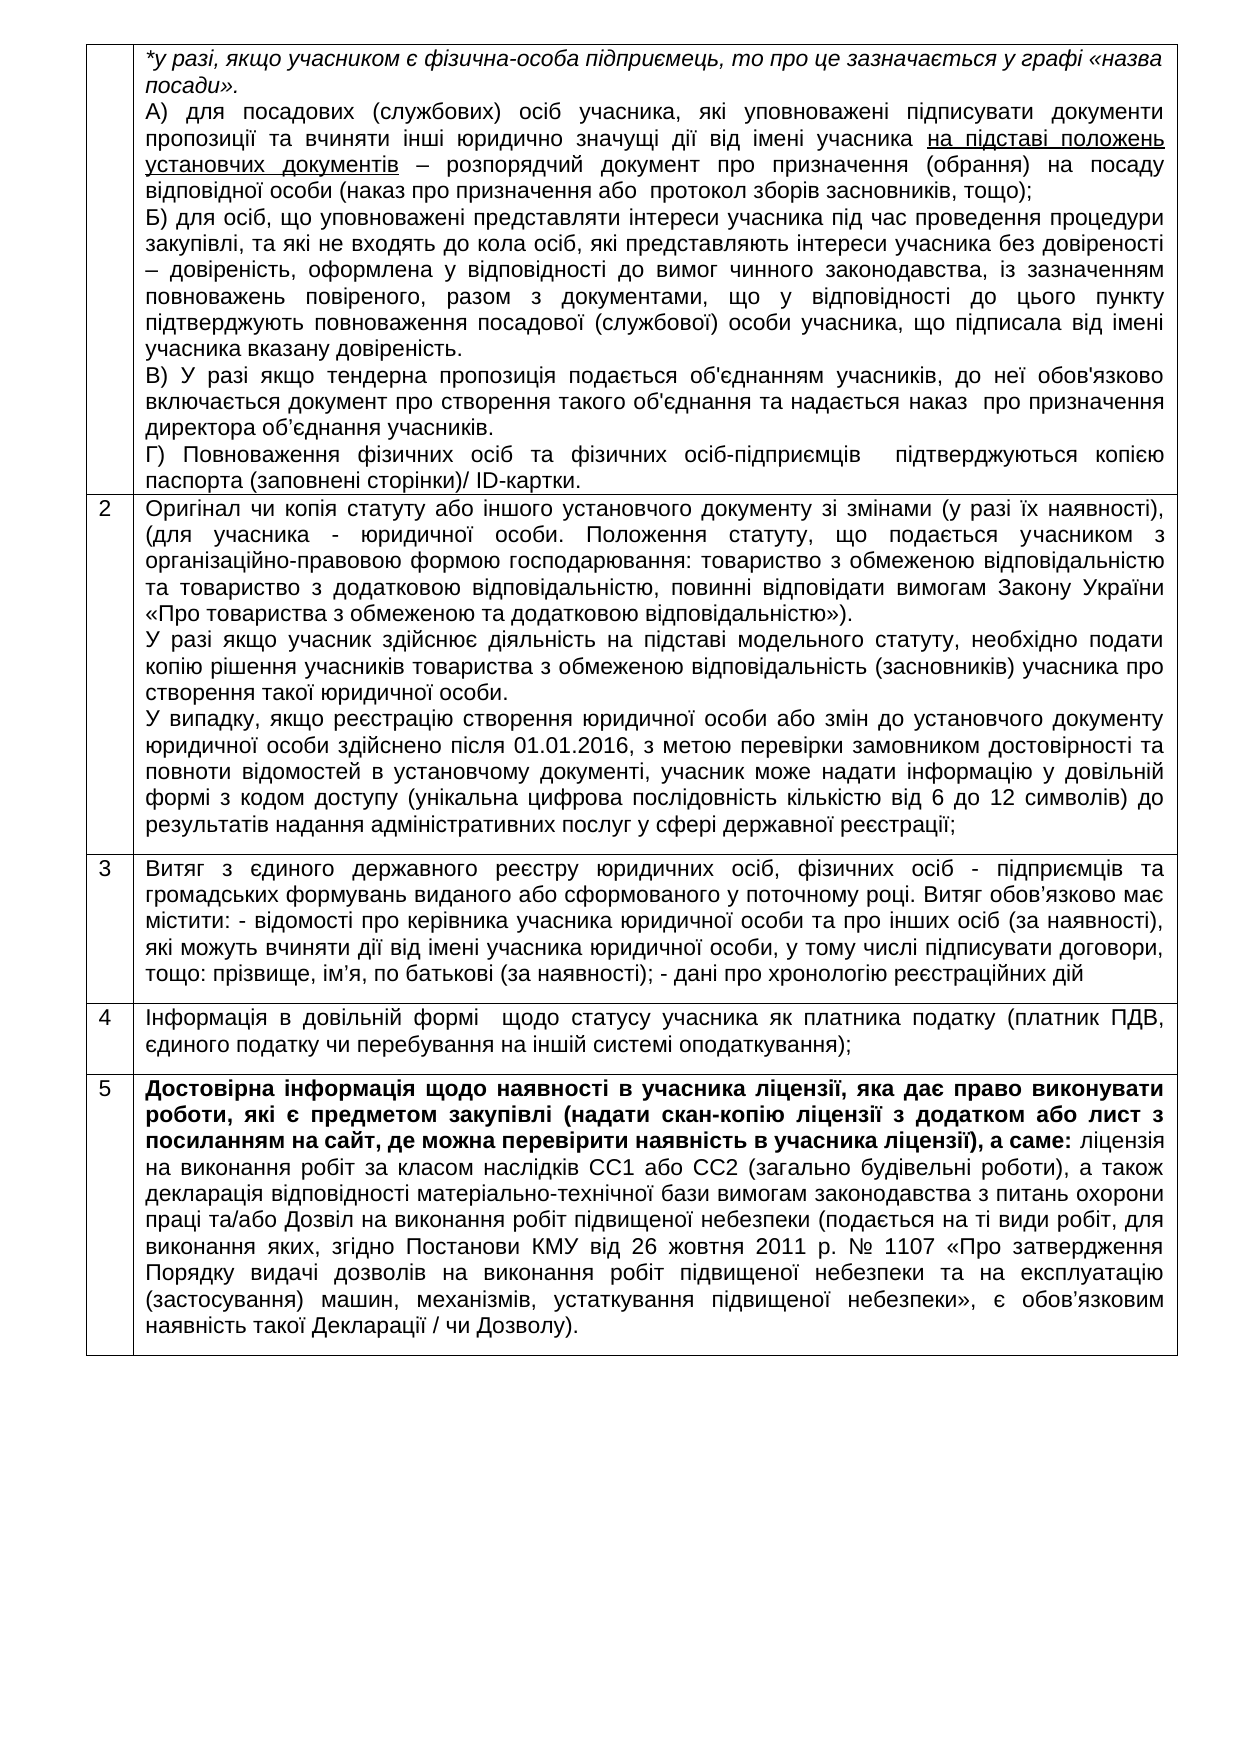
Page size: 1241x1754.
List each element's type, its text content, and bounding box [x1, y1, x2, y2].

table_cell 3 [87, 855, 133, 1003]
table_cell Оригінал чи копія статуту або іншого установчого документу зі змінами (у разі їх наявності), (для учасника - юридичної особи. Положення статуту, що подається учасником з організаційно-правовою формою господарювання: товариство з обмеженою відповідальністю та товариство з додатковою відповідальністю, повинні відповідати вимогам Закону України «Про товариства з обмеженою та додатковою відповідальністю»). У разі якщо учасник здійснює діяльність на підставі модельного статуту, необхідно подати копію рішення учасників товариства з обмеженою відповідальність (засновників) учасника про створення такої юридичної особи. У випадку, якщо реєстрацію створення юридичної особи або змін до установчого документу юридичної особи здійснено після 01.01.2016, з метою перевірки замовником достовірності та повноти відомостей в установчому документі, учасник може надати інформацію у довільній формі з кодом доступу (унікальна цифрова послідовність кількістю від 6 до 12 символів) до результатів надання адміністративних послуг у сфері державної реєстрації; [134, 495, 1177, 854]
table_cell 1 [87, 45, 133, 493]
table_cell 5 [87, 1075, 133, 1355]
table_cell 4 [87, 1004, 133, 1074]
table_cell Достовірна інформація щодо наявності в учасника ліцензії, яка дає право виконувати роботи, які є предметом закупівлі (надати скан-копію ліцензії з додатком або лист з посиланням на сайт, де можна перевірити наявність в учасника ліцензії), а саме: ліцензія на виконання робіт за класом наслідків СС1 або СС2 (загально будівельні роботи), а також декларація відповідності матеріально-технічної бази вимогам законодавства з питань охорони праці та/або Дозвіл на виконання робіт підвищеної небезпеки (подається на ті види робіт, для виконання яких, згідно Постанови КМУ від 26 жовтня 2011 р. № 1107 «Про затвердження Порядку видачі дозволів на виконання робіт підвищеної небезпеки та на експлуатацію (застосування) машин, механізмів, устаткування підвищеної небезпеки», є обов’язковим наявність такої Декларації / чи Дозволу). [134, 1075, 1177, 1355]
table_cell Витяг з єдиного державного реєстру юридичних осіб, фізичних осіб - підприємців та громадських формувань виданого або сформованого у поточному році. Витяг обов’язково має містити: - відомості про керівника учасника юридичної особи та про інших осіб (за наявності), які можуть вчиняти дії від імені учасника юридичної особи, у тому числі підписувати договори, тощо: прізвище, ім’я, по батькові (за наявності); - дані про хронологію реєстраційних дій [134, 855, 1177, 1003]
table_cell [134, 45, 1177, 493]
table_cell 2 [87, 495, 133, 854]
table_cell Інформація в довільній формі щодо статусу учасника як платника податку (платник ПДВ, єдиного податку чи перебування на іншій системі оподаткування); [134, 1004, 1177, 1074]
